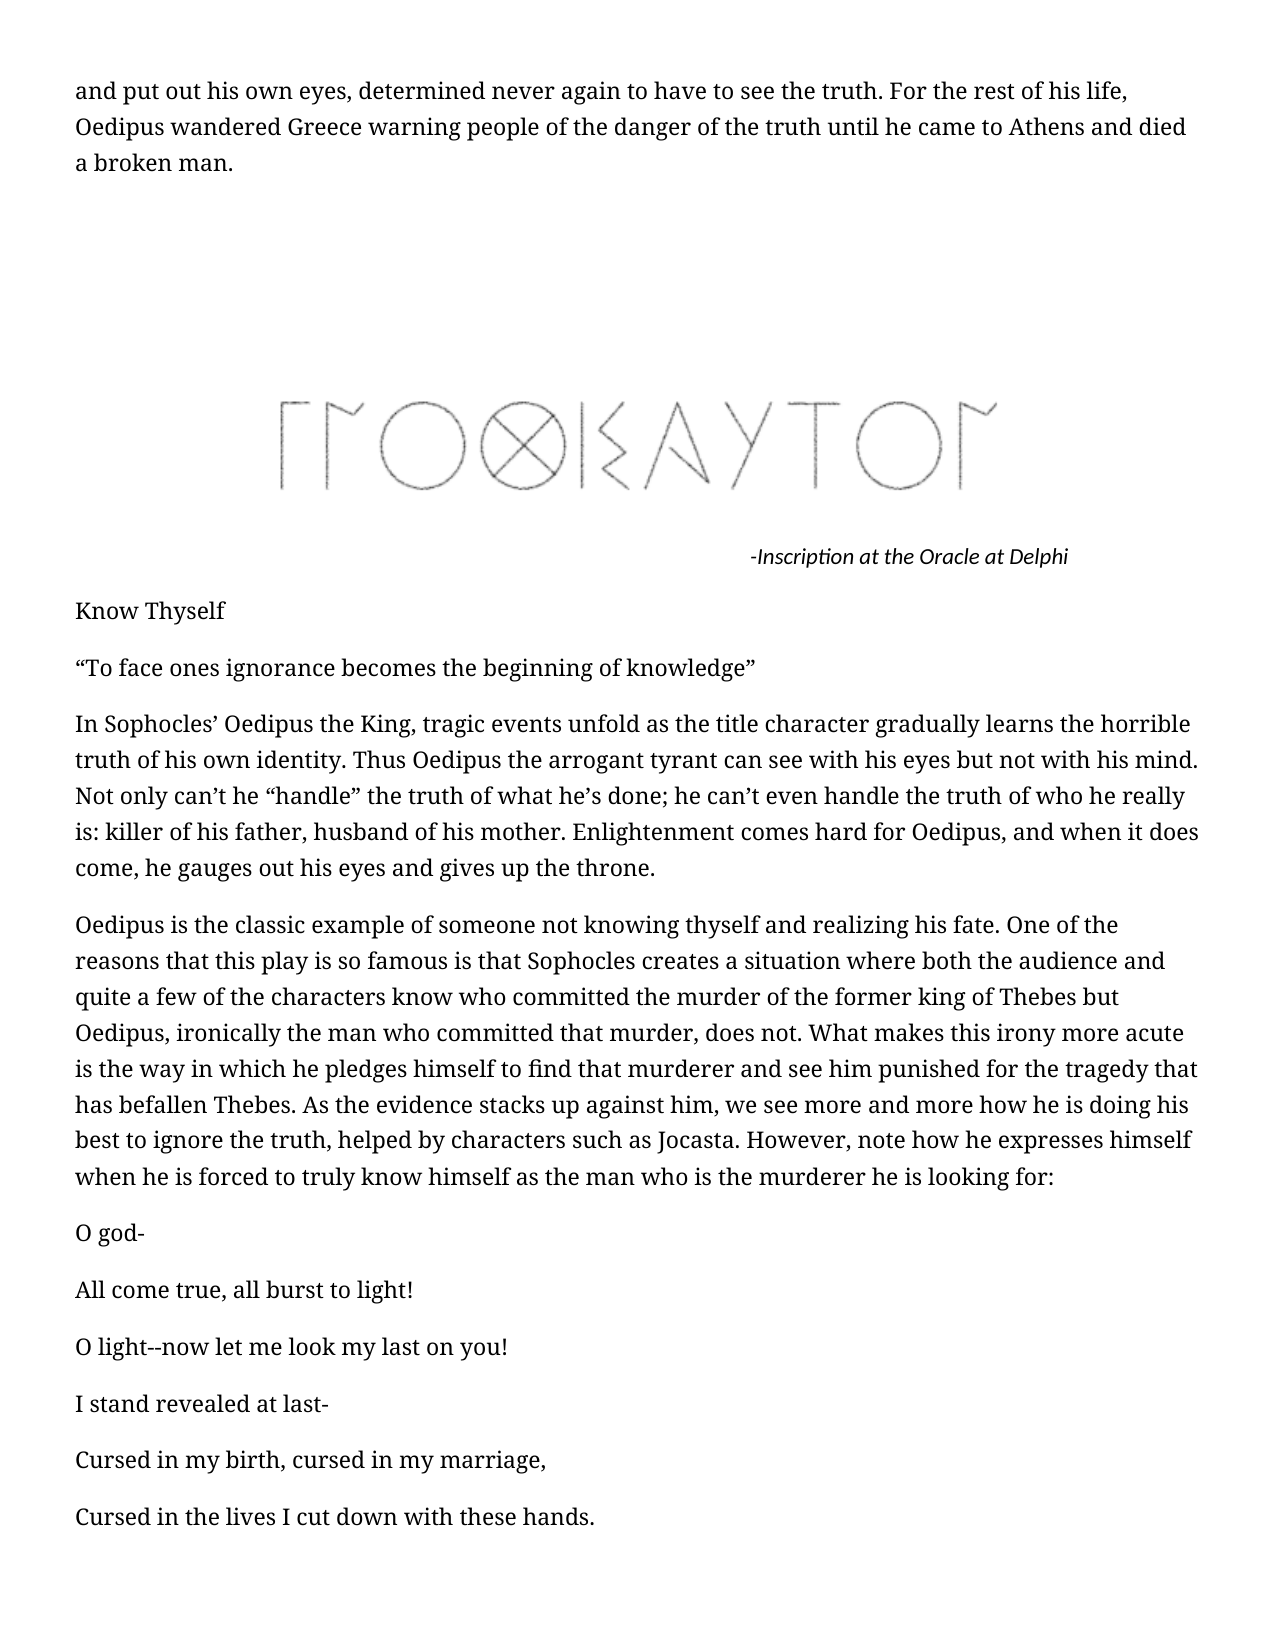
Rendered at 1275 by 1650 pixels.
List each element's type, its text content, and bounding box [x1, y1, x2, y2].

text Know Thyself [75, 595, 1200, 626]
text I stand revealed at last- [75, 1387, 1200, 1419]
picture [245, 395, 1030, 517]
text In Sophocles’ Oedipus the King, tragic events unfold as the title character gradually learns the horrible truth of his own identity. Thus Oedipus the arrogant tyrant can see with his eyes but not with his mind. Not only can’t he “handle” the truth of what he’s done; he can’t even handle the truth of who he really is: killer of his father, husband of his mother. Enlightenment comes hard for Oedipus, and when it does come, he gauges out his eyes and gives up the throne. [75, 708, 1200, 883]
text O light--now let me look my last on you! [75, 1331, 1200, 1362]
text Oedipus is the classic example of someone not knowing thyself and realizing his fate. One of the reasons that this play is so famous is that Sophocles creates a situation where both the audience and quite a few of the characters know who committed the murder of the former king of Thebes but Oedipus, ironically the man who committed that murder, does not. What makes this irony more acute is the way in which he pledges himself to find that murderer and see him punished for the tragedy that has befallen Thebes. As the evidence stacks up against him, we see more and more how he is doing his best to ignore the truth, helped by characters such as Jocasta. However, note how he expresses himself when he is forced to truly know himself as the man who is the murderer he is looking for: [75, 909, 1200, 1192]
text Cursed in the lives I cut down with these hands. [75, 1501, 1200, 1532]
text All come true, all burst to light! [75, 1274, 1200, 1305]
text O god- [75, 1217, 1200, 1248]
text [75, 75, 1200, 178]
text “To face ones ignorance becomes the beginning of knowledge” [75, 652, 1200, 683]
text Cursed in my birth, cursed in my marriage, [75, 1444, 1200, 1476]
text -Inscription at the Oracle at Delphi [75, 542, 1200, 570]
